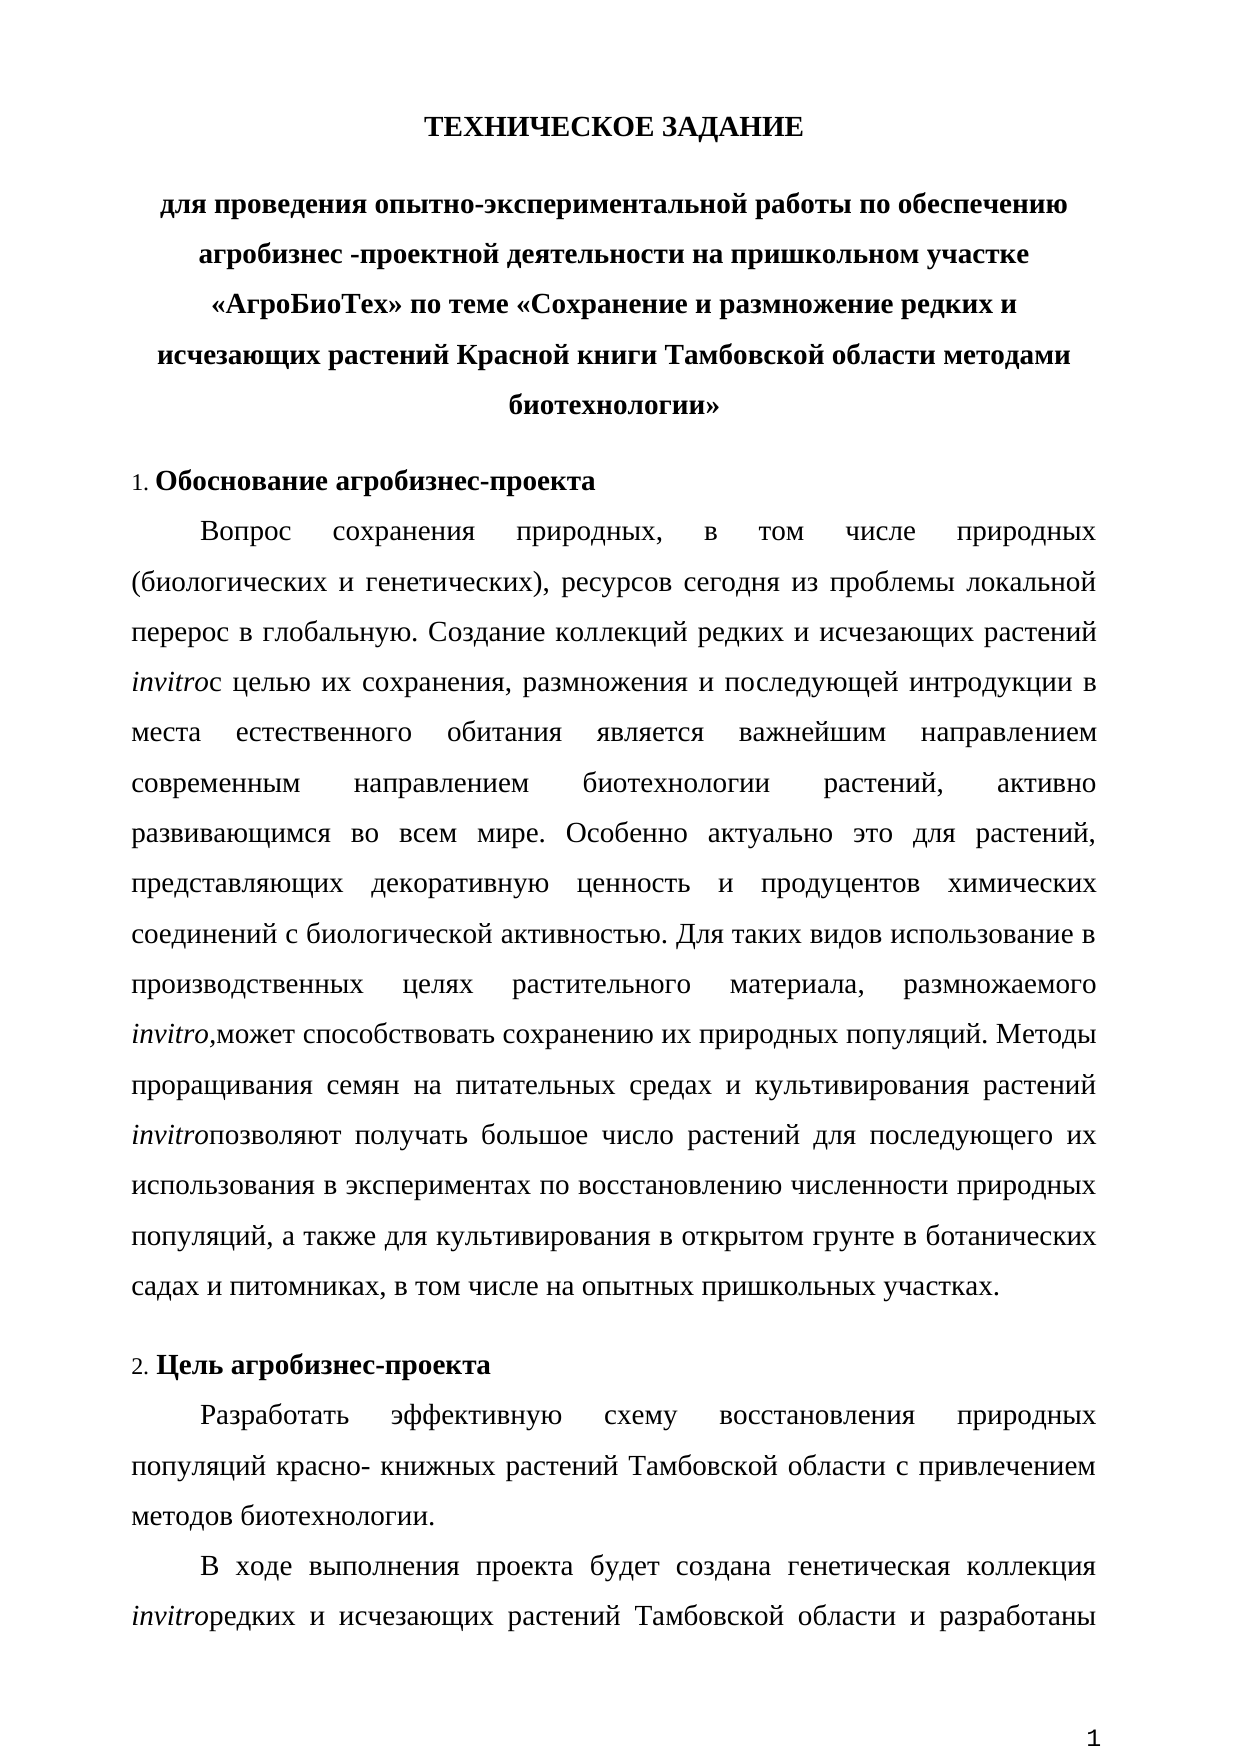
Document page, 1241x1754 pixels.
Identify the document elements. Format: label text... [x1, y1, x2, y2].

text ТЕХНИЧЕСКОЕ ЗАДАНИЕ [129, 109, 1099, 142]
text Вопрос сохранения природных, в том числе природных (биологических и генетических), ресурсов сегодня из проблемы локальной перерос в глобальную. Создание коллекций редких и исчезающих растений invitroс целью их сохранения, размножения и последующей интродукции в места естественного обитания является важнейшим направлением современным направлением биотехнологии растений, активно развивающимся во всем мире. Особенно актуально это для растений, представляющих декоративную ценность и продуцентов химических соединений с биологической активностью. Для таких видов использование в производственных целях растительного материала, размножаемого invitro,может способствовать сохранению их природных популяций. Методы проращивания семян на питательных средах и культивирования растений invitroпозволяют получать большое число растений для последующего их использования в экспериментах по восстановлению численности природных популяций, а также для культивирования в открытом грунте в ботанических садах и питомниках, в том числе на опытных пришкольных участках. [131, 513, 1097, 1302]
list Обоснование агробизнес-проекта [131, 463, 1101, 497]
list Цель агробизнес-проекта [131, 1347, 1101, 1381]
text для проведения опытно-экспериментальной работы по обеспечению агробизнес -проектной деятельности на пришкольном участке «АгроБиоТех» по теме «Сохранение и размножение редких и исчезающих растений Красной книги Тамбовской области методами биотехнологии» [129, 186, 1099, 421]
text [131, 1548, 1097, 1632]
text Разработать эффективную схему восстановления природных популяций красно- книжных растений Тамбовской области с привлечением методов биотехнологии. [131, 1397, 1097, 1531]
